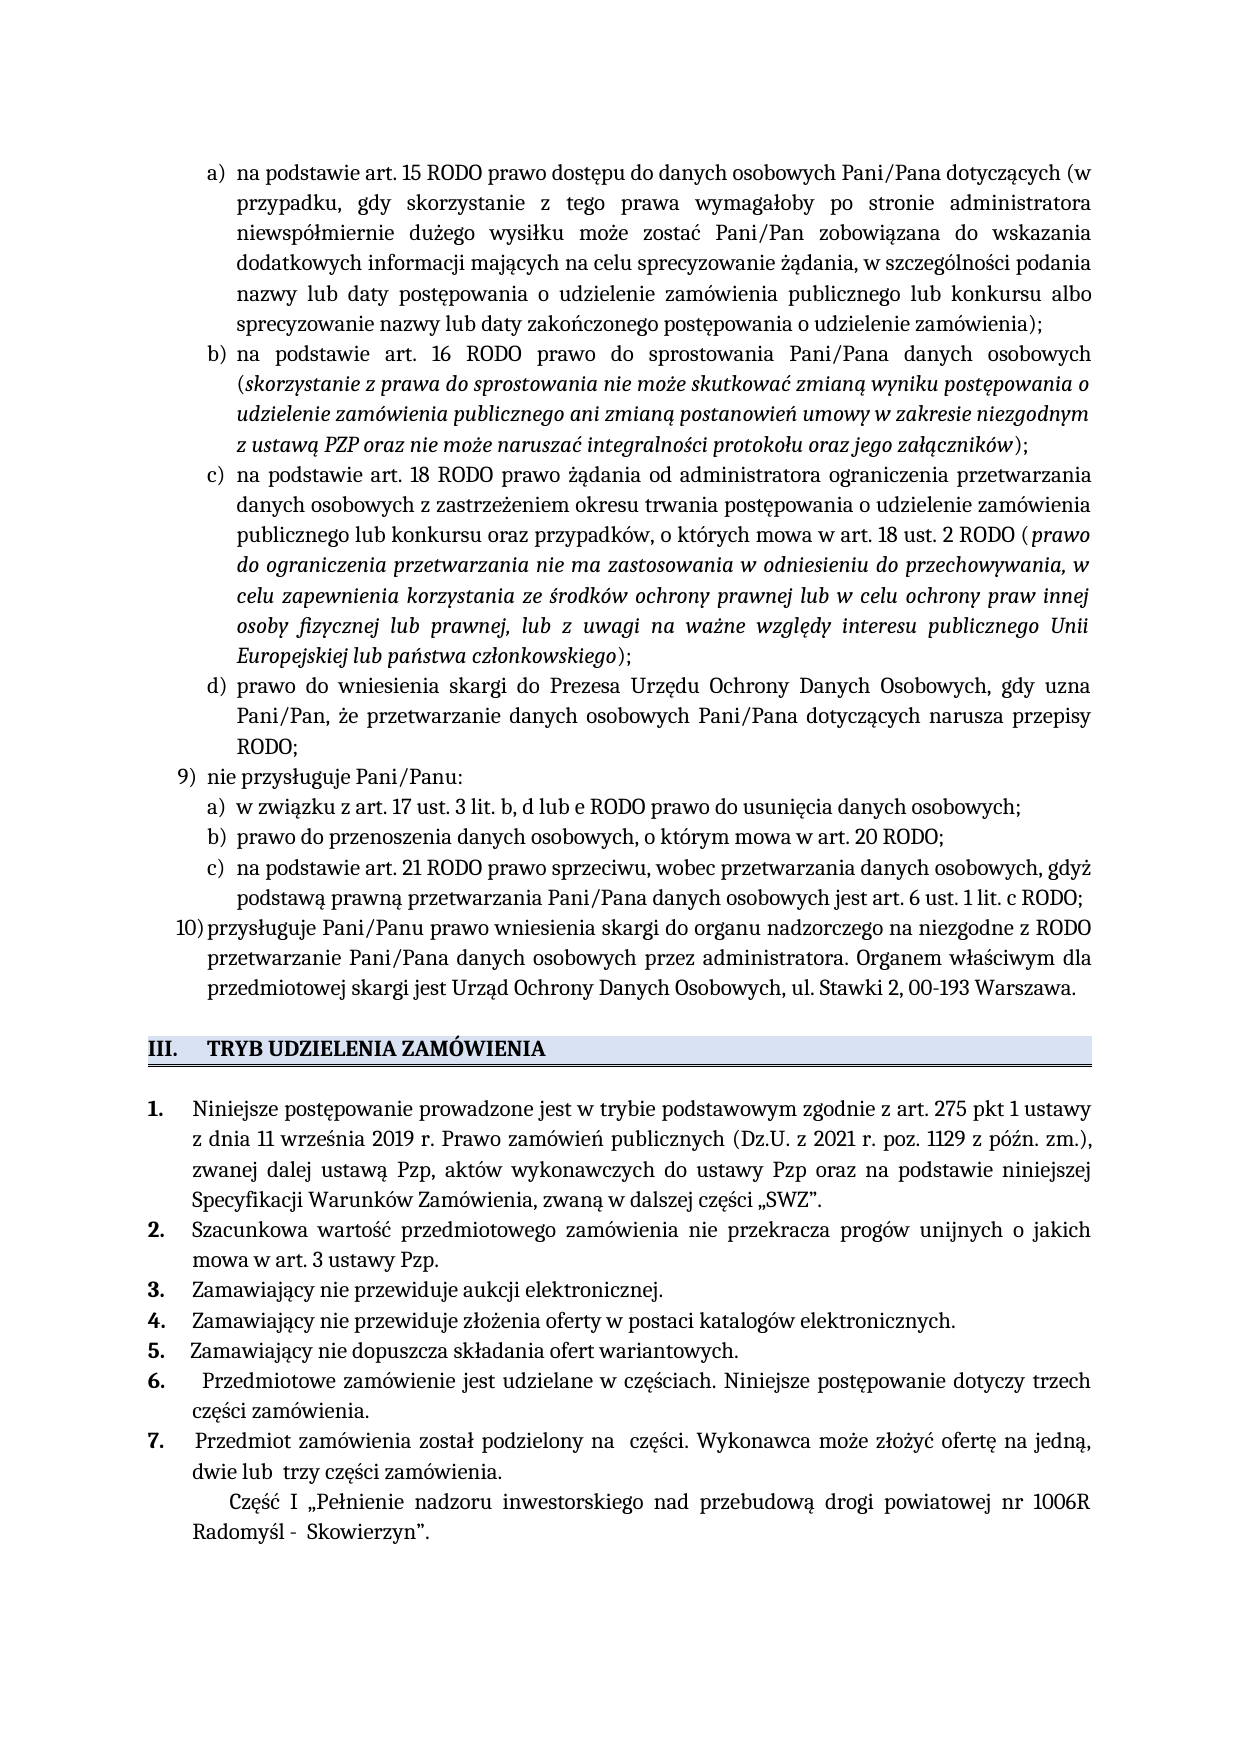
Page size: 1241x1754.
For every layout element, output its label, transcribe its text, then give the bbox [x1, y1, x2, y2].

text III. TRYB UDZIELENIA ZAMÓWIENIA [148, 1036, 1092, 1064]
text d) prawo do wniesienia skargi do Prezesa Urzędu Ochrony Danych Osobowych, gdy uzna Pani/Pan, że przetwarzanie danych osobowych Pani/Pana dotyczących narusza przepisy RODO; [207, 673, 1092, 760]
text 3. Zamawiający nie przewiduje aukcji elektronicznej. [148, 1277, 1092, 1303]
text 6. Przedmiotowe zamówienie jest udzielane w częściach. Niniejsze postępowanie dotyczy trzech części zamówienia. [148, 1368, 1092, 1424]
text b) na podstawie art. 16 RODO prawo do sprostowania Pani/Pana danych osobowych (skorzystanie z prawa do sprostowania nie może skutkować zmianą wyniku postępowania o udzielenie zamówienia publicznego ani zmianą postanowień umowy w zakresie niezgodnym z ustawą PZP oraz nie może naruszać integralności protokołu oraz jego załączników); [207, 341, 1092, 458]
text 9) nie przysługuje Pani/Panu: [177, 764, 1092, 790]
text Część I „Pełnienie nadzoru inwestorskiego nad przebudową drogi powiatowej nr 1006R Radomyśl - Skowierzyn”. [148, 1489, 1092, 1545]
text b) prawo do przenoszenia danych osobowych, o którym mowa w art. 20 RODO; [207, 824, 1092, 850]
text 1. Niniejsze postępowanie prowadzone jest w trybie podstawowym zgodnie z art. 275 pkt 1 ustawy z dnia 11 września 2019 r. Prawo zamówień publicznych (Dz.U. z 2021 r. poz. 1129 z późn. zm.), zwanej dalej ustawą Pzp, aktów wykonawczych do ustawy Pzp oraz na podstawie niniejszej Specyfikacji Warunków Zamówienia, zwaną w dalszej części „SWZ”. [148, 1096, 1092, 1213]
text 7. Przedmiot zamówienia został podzielony na części. Wykonawca może złożyć ofertę na jedną, dwie lub trzy części zamówienia. [148, 1428, 1092, 1485]
text 4. Zamawiający nie przewiduje złożenia oferty w postaci katalogów elektronicznych. [148, 1307, 1092, 1334]
text c) na podstawie art. 21 RODO prawo sprzeciwu, wobec przetwarzania danych osobowych, gdyż podstawą prawną przetwarzania Pani/Pana danych osobowych jest art. 6 ust. 1 lit. c RODO; [207, 854, 1092, 911]
text a) w związku z art. 17 ust. 3 lit. b, d lub e RODO prawo do usunięcia danych osobowych; [207, 794, 1092, 820]
text c) na podstawie art. 18 RODO prawo żądania od administratora ograniczenia przetwarzania danych osobowych z zastrzeżeniem okresu trwania postępowania o udzielenie zamówienia publicznego lub konkursu oraz przypadków, o których mowa w art. 18 ust. 2 RODO (prawo do ograniczenia przetwarzania nie ma zastosowania w odniesieniu do przechowywania, w celu zapewnienia korzystania ze środków ochrony prawnej lub w celu ochrony praw innej osoby fizycznej lub prawnej, lub z uwagi na ważne względy interesu publicznego Unii Europejskiej lub państwa członkowskiego); [207, 462, 1092, 669]
text a) na podstawie art. 15 RODO prawo dostępu do danych osobowych Pani/Pana dotyczących (w przypadku, gdy skorzystanie z tego prawa wymagałoby po stronie administratora niewspółmiernie dużego wysiłku może zostać Pani/Pan zobowiązana do wskazania dodatkowych informacji mających na celu sprecyzowanie żądania, w szczególności podania nazwy lub daty postępowania o udzielenie zamówienia publicznego lub konkursu albo sprecyzowanie nazwy lub daty zakończonego postępowania o udzielenie zamówienia); [207, 159, 1092, 337]
text 5. Zamawiający nie dopuszcza składania ofert wariantowych. [148, 1338, 1092, 1364]
text 2. Szacunkowa wartość przedmiotowego zamówienia nie przekracza progów unijnych o jakich mowa w art. 3 ustawy Pzp. [148, 1217, 1092, 1273]
text 10) przysługuje Pani/Panu prawo wniesienia skargi do organu nadzorczego na niezgodne z RODO przetwarzanie Pani/Pana danych osobowych przez administratora. Organem właściwym dla przedmiotowej skargi jest Urząd Ochrony Danych Osobowych, ul. Stawki 2, 00-193 Warszawa. [176, 915, 1092, 1001]
